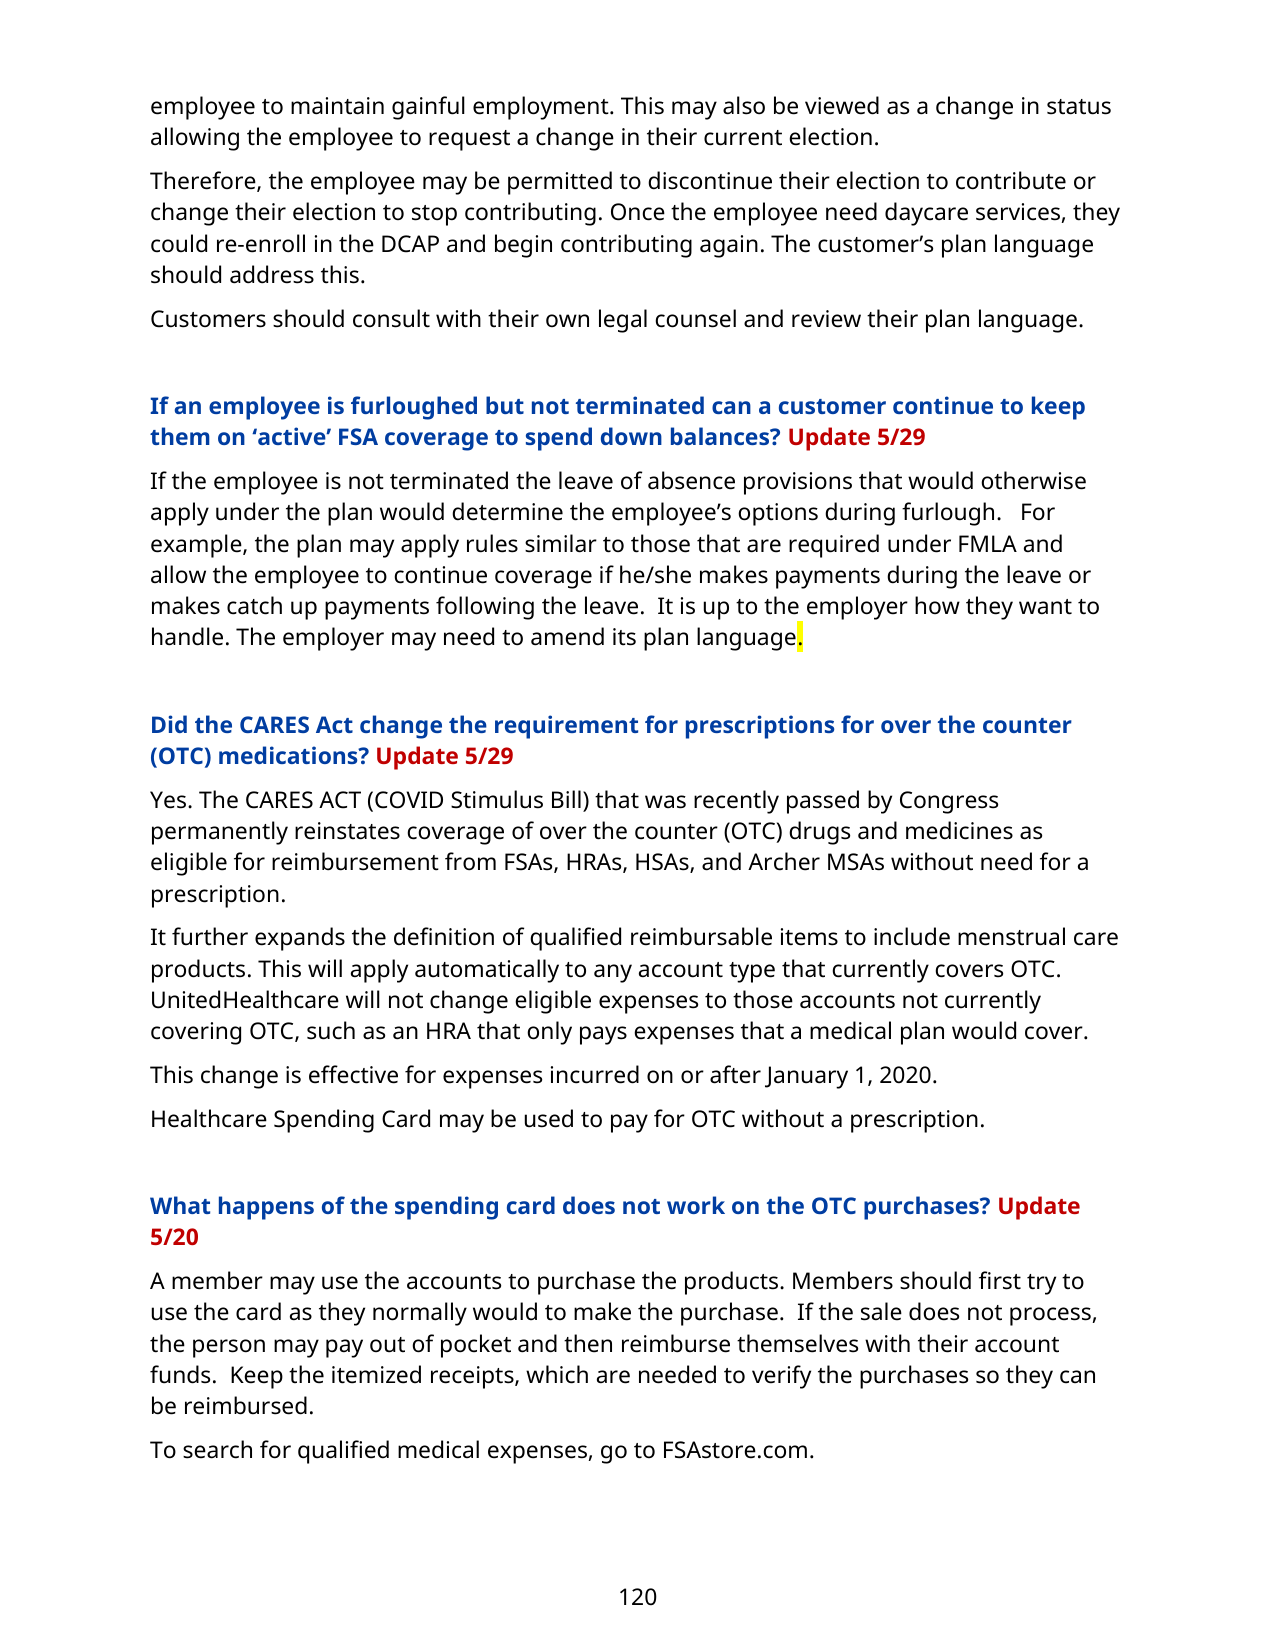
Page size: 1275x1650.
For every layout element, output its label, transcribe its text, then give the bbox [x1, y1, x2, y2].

text It further expands the definition of qualified reimbursable items to include menstrual care products. This will apply automatically to any account type that currently covers OTC. UnitedHealthcare will not change eligible expenses to those accounts not currently covering OTC, such as an HRA that only pays expenses that a medical plan would cover. [150, 921, 1125, 1046]
text Customers should consult with their own legal counsel and review their plan language. [150, 302, 1125, 334]
text This change is effective for expenses incurred on or after January 1, 2020. [150, 1059, 1125, 1090]
text Did the CARES Act change the requirement for prescriptions for over the counter (OTC) medications? Update 5/29 [150, 709, 1125, 771]
text Therefore, the employee may be permitted to discontinue their election to contribute or change their election to stop contributing. Once the employee need daycare services, they could re-enroll in the DCAP and begin contributing again. The customer’s plan language should address this. [150, 165, 1125, 290]
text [150, 90, 1125, 152]
text If the employee is not terminated the leave of absence provisions that would otherwise apply under the plan would determine the employee’s options during furlough. For example, the plan may apply rules similar to those that are required under FMLA and allow the employee to continue coverage if he/she makes payments during the leave or makes catch up payments following the leave. It is up to the employer how they want to handle. The employer may need to amend its plan language. [150, 465, 1125, 652]
text If an employee is furloughed but not terminated can a customer continue to keep them on ‘active’ FSA coverage to spend down balances? Update 5/29 [150, 390, 1125, 452]
text What happens of the spending card does not work on the OTC purchases? Update 5/20 [150, 1190, 1125, 1252]
text Yes. The CARES ACT (COVID Stimulus Bill) that was recently passed by Congress permanently reinstates coverage of over the counter (OTC) drugs and medicines as eligible for reimbursement from FSAs, HRAs, HSAs, and Archer MSAs without need for a prescription. [150, 784, 1125, 909]
text A member may use the accounts to purchase the products. Members should first try to use the card as they normally would to make the purchase. If the sale does not process, the person may pay out of pocket and then reimburse themselves with their account funds. Keep the itemized receipts, which are needed to verify the purchases so they can be reimbursed. [150, 1265, 1125, 1421]
text Healthcare Spending Card may be used to pay for OTC without a prescription. [150, 1102, 1125, 1134]
text To search for qualified medical expenses, go to FSAstore.com. [150, 1434, 1125, 1465]
